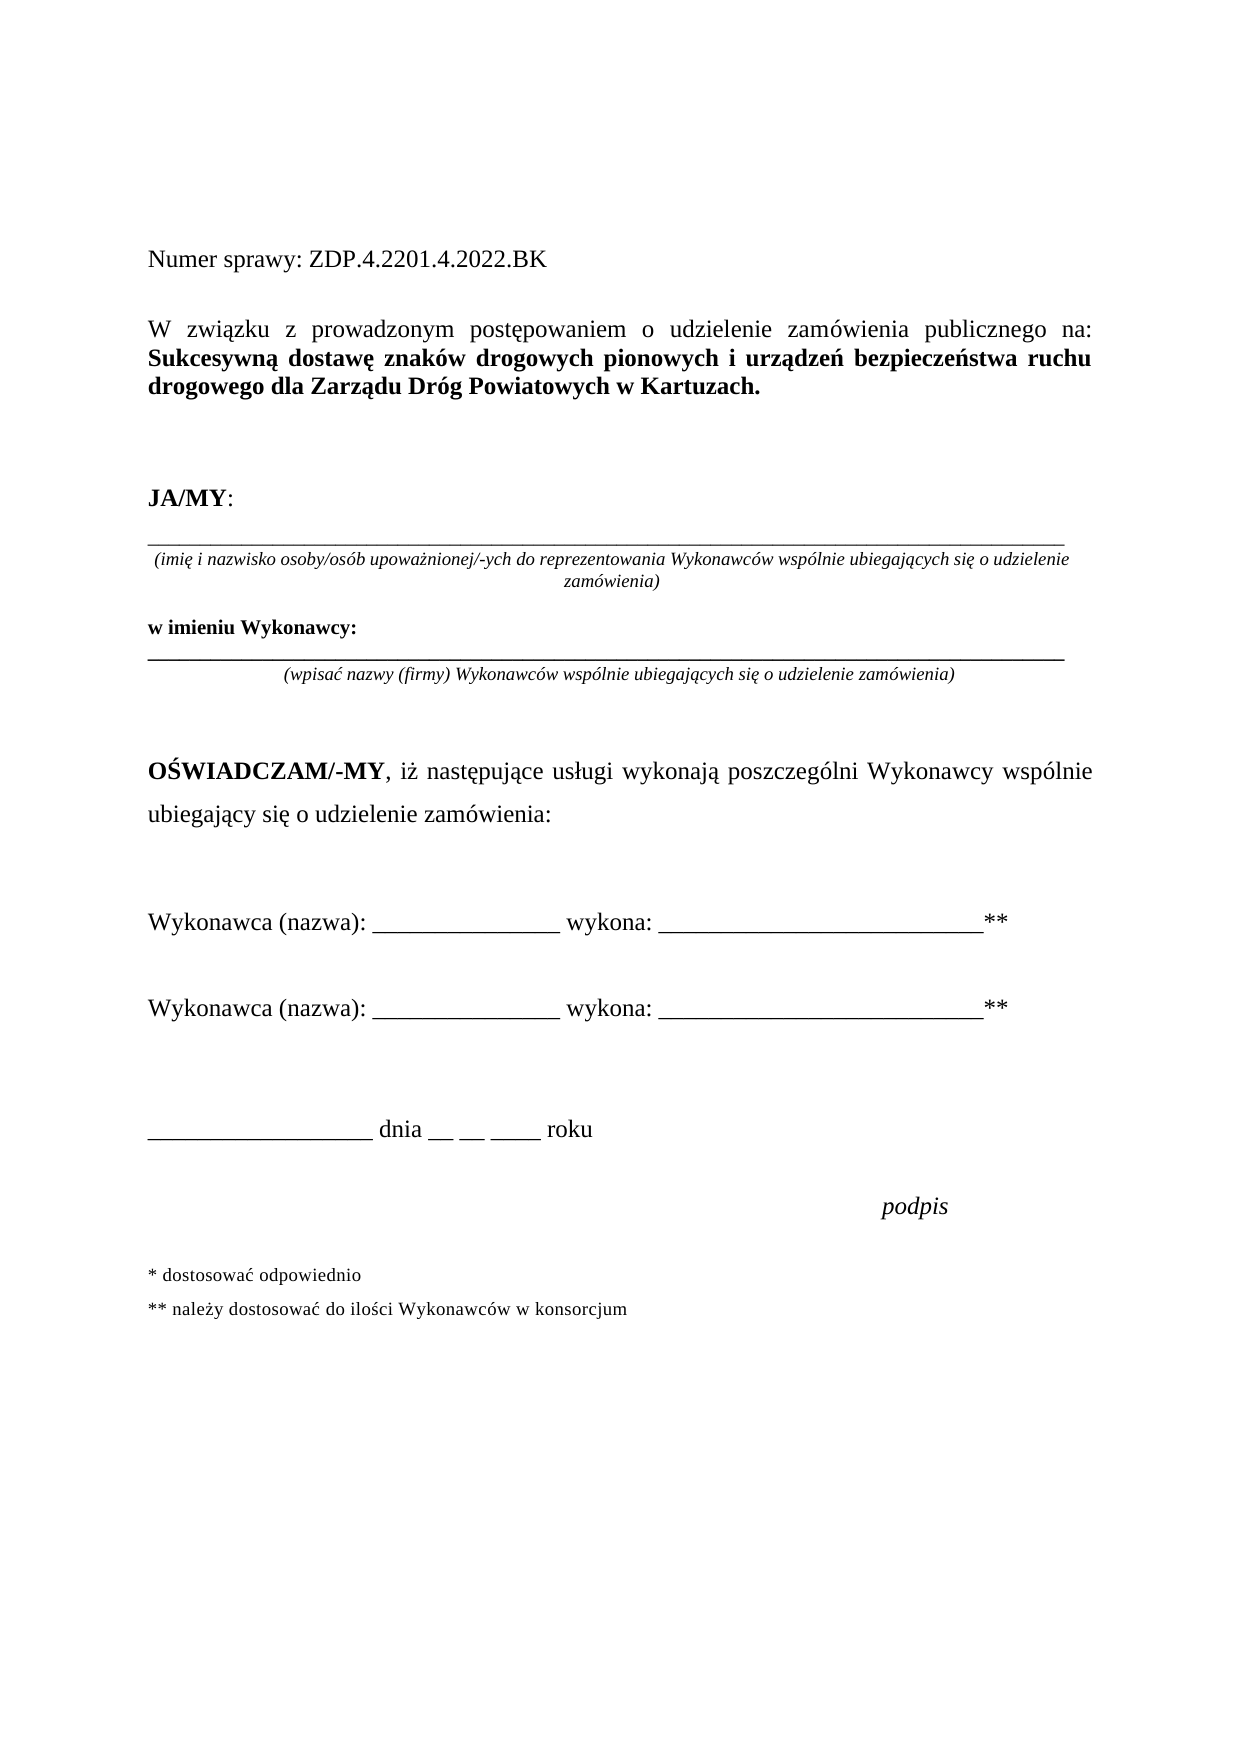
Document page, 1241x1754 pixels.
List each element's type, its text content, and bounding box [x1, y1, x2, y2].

text w imieniu Wykonawcy: [148, 615, 1093, 639]
text __________________ dnia __ __ ____ roku [148, 1114, 1093, 1142]
text Wykonawca (nazwa): _______________ wykona: __________________________** [148, 907, 1093, 935]
text W związku z prowadzonym postępowaniem o udzielenie zamówienia publicznego na: Sukcesywną dostawę znaków drogowych pionowych i urządzeń bezpieczeństwa ruchu drogowego dla Zarządu Dróg Powiatowych w Kartuzach. [148, 314, 1093, 400]
text Wykonawca (nazwa): _______________ wykona: __________________________** [148, 993, 1093, 1022]
text podpis [325, 1191, 1093, 1220]
text ** należy dostosować do ilości Wykonawców w konsorcjum [148, 1298, 1093, 1320]
text (wpisać nazwy (firmy) Wykonawców wspólnie ubiegających się o udzielenie zamówienia) [148, 663, 1093, 685]
text Numer sprawy: ZDP.4.2201.4.2022.BK [148, 244, 1093, 273]
text OŚWIADCZAM/-MY, iż następujące usługi wykonają poszczególni Wykonawcy wspólnie ubiegający się o udzielenie zamówienia: [148, 756, 1093, 828]
text (imię i nazwisko osoby/osób upoważnionej/-ych do reprezentowania Wykonawców wspólnie ubiegających się o udzielenie zamówienia) [148, 548, 1078, 591]
text ________________________________________________________________________________________ [148, 524, 1093, 548]
text JA/MY: [148, 483, 1093, 511]
text * dostosować odpowiednio [148, 1264, 1093, 1286]
text ________________________________________________________________________________________ [148, 639, 1093, 663]
